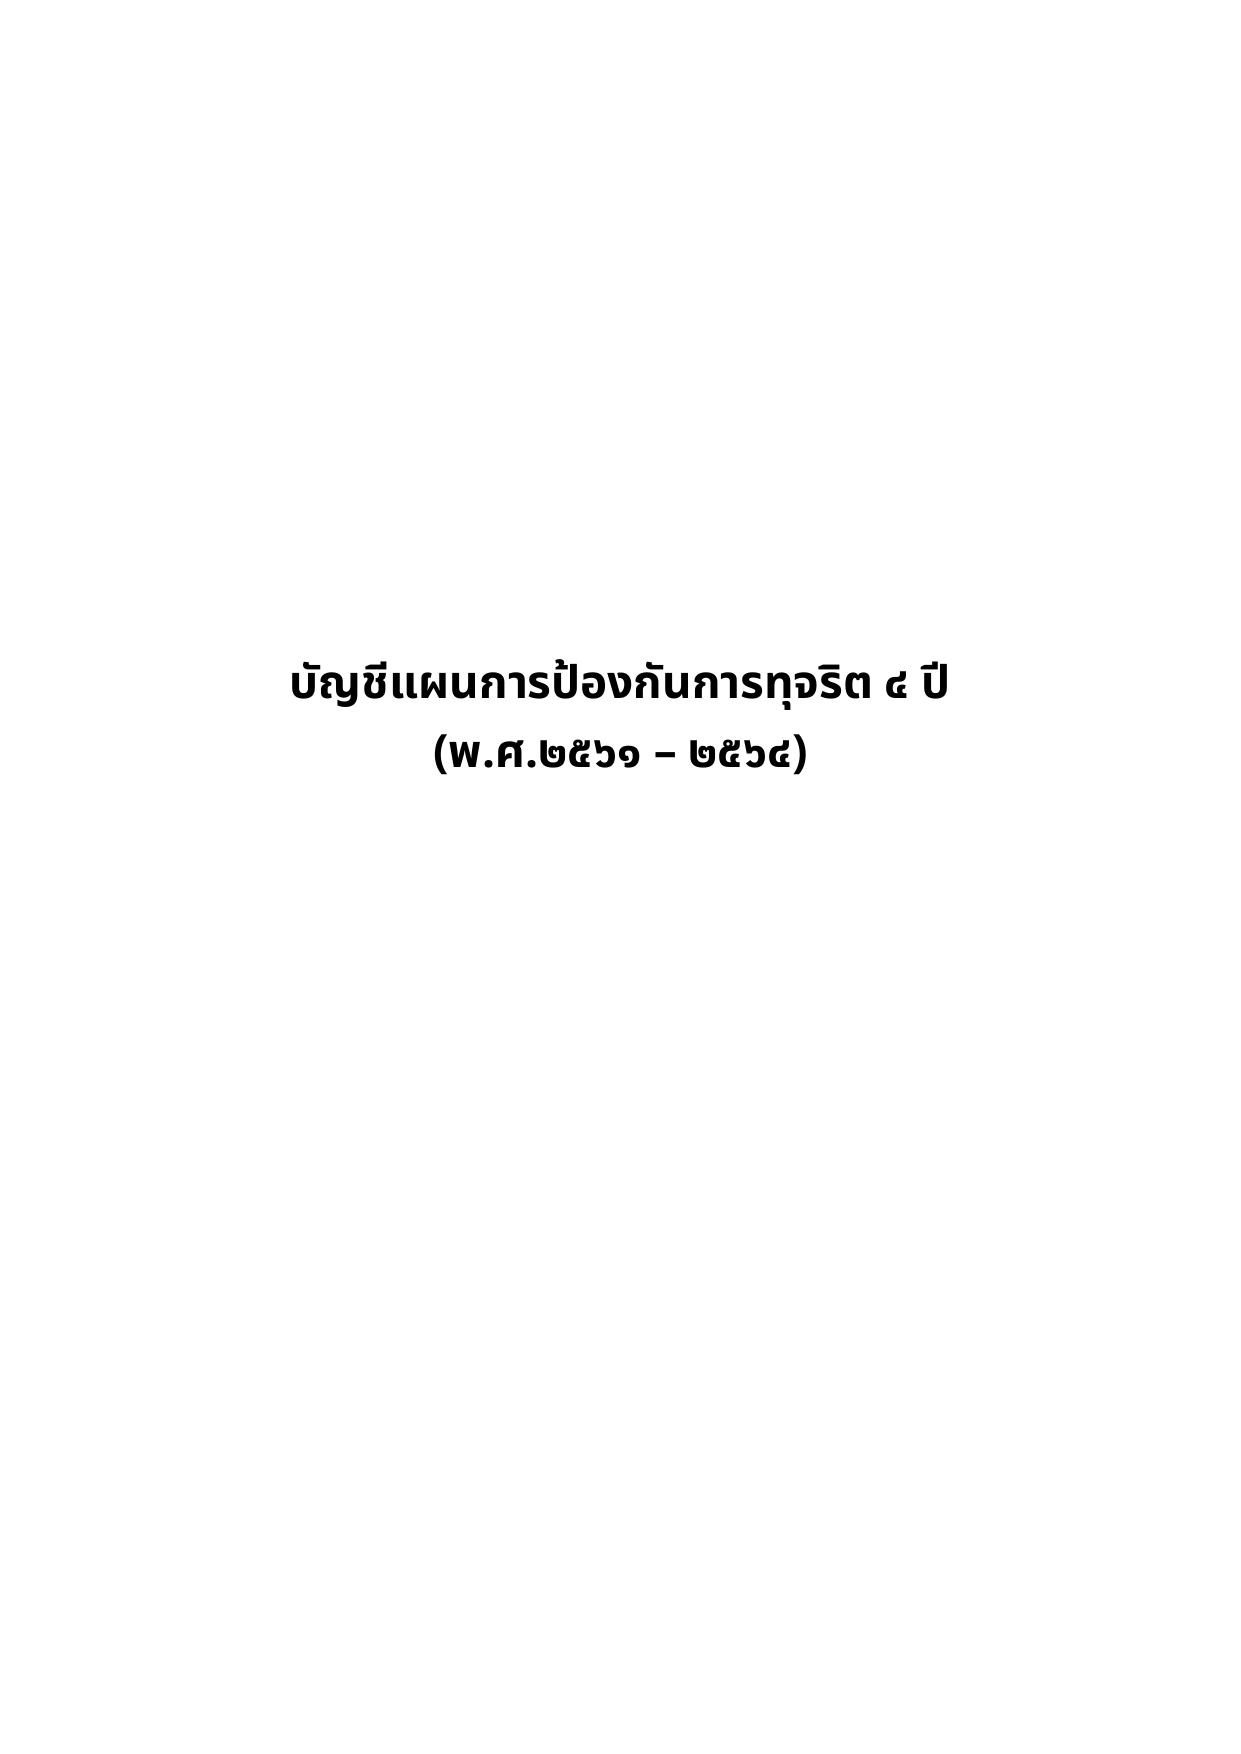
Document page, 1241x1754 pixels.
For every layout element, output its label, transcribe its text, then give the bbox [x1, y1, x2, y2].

text บัญชีแผนการป้องกันการทุจริต ๔ ปี [150, 649, 1090, 719]
text (พ.ศ.๒๕๖๑ – ๒๕๖๔) [150, 719, 1090, 788]
